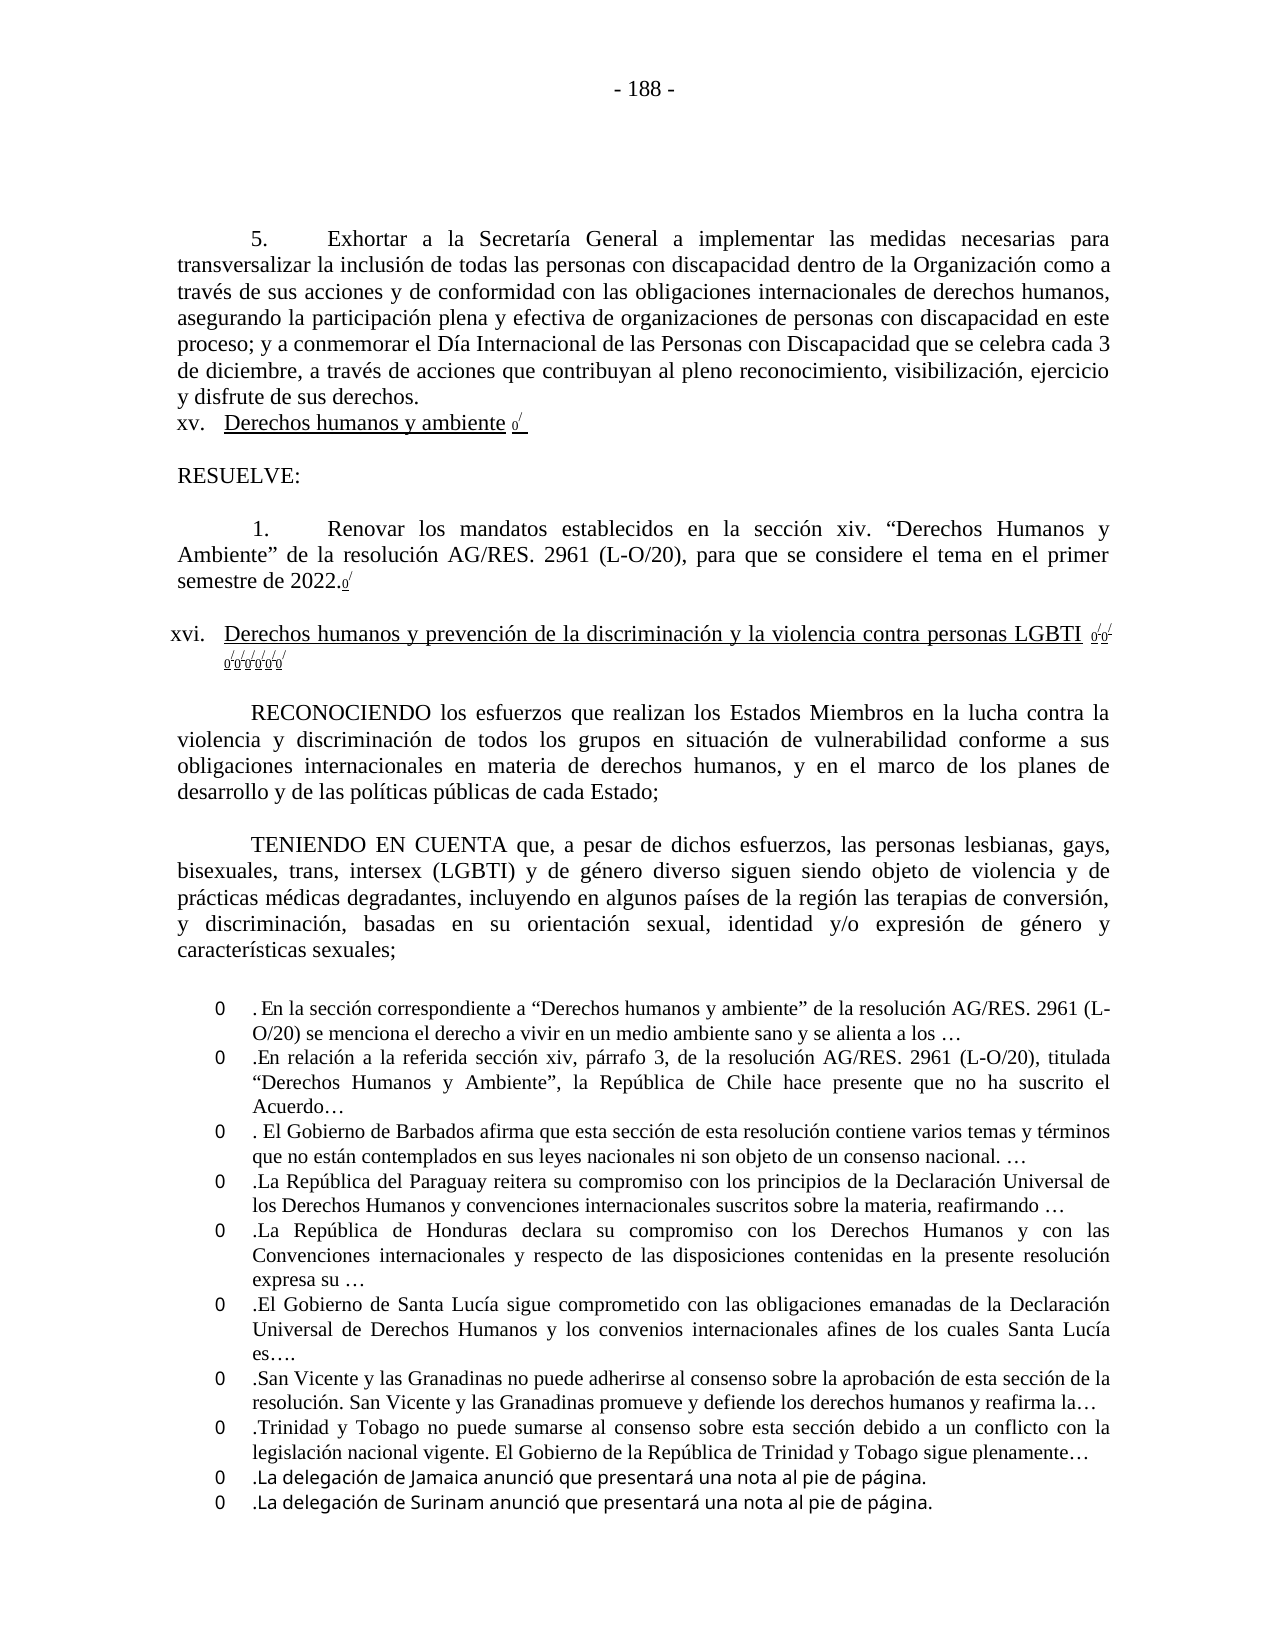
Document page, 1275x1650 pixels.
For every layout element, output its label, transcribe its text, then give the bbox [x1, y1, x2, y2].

list Derechos humanos y prevención de la discriminación y la violencia contra personas LGBTI // ////// [205, 620, 1111, 673]
text RECONOCIENDO los esfuerzos que realizan los Estados Miembros en la lucha contra la violencia y discriminación de todos los grupos en situación de vulnerabilidad conforme a sus obligaciones internacionales en materia de derechos humanos, y en el marco de los planes de desarrollo y de las políticas públicas de cada Estado; [177, 699, 1111, 805]
list Renovar los mandatos establecidos en la sección xiv. “Derechos Humanos y Ambiente” de la resolución AG/RES. 2961 (L-O/20), para que se considere el tema en el primer semestre de 2022./ [177, 515, 1111, 594]
text TENIENDO EN CUENTA que, a pesar de dichos esfuerzos, las personas lesbianas, gays, bisexuales, trans, intersex (LGBTI) y de género diverso siguen siendo objeto de violencia y de prácticas médicas degradantes, incluyendo en algunos países de la región las terapias de conversión, y discriminación, basadas en su orientación sexual, identidad y/o expresión de género y características sexuales; [177, 831, 1111, 963]
list Derechos humanos y ambiente / [205, 409, 1111, 436]
text RESUELVE: [177, 462, 1111, 488]
list Exhortar a la Secretaría General a implementar las medidas necesarias para transversalizar la inclusión de todas las personas con discapacidad dentro de la Organización como a través de sus acciones y de conformidad con las obligaciones internacionales de derechos humanos, asegurando la participación plena y efectiva de organizaciones de personas con discapacidad en este proceso; y a conmemorar el Día Internacional de las Personas con Discapacidad que se celebra cada 3 de diciembre, a través de acciones que contribuyan al pleno reconocimiento, visibilización, ejercicio y disfrute de sus derechos. [177, 225, 1111, 409]
